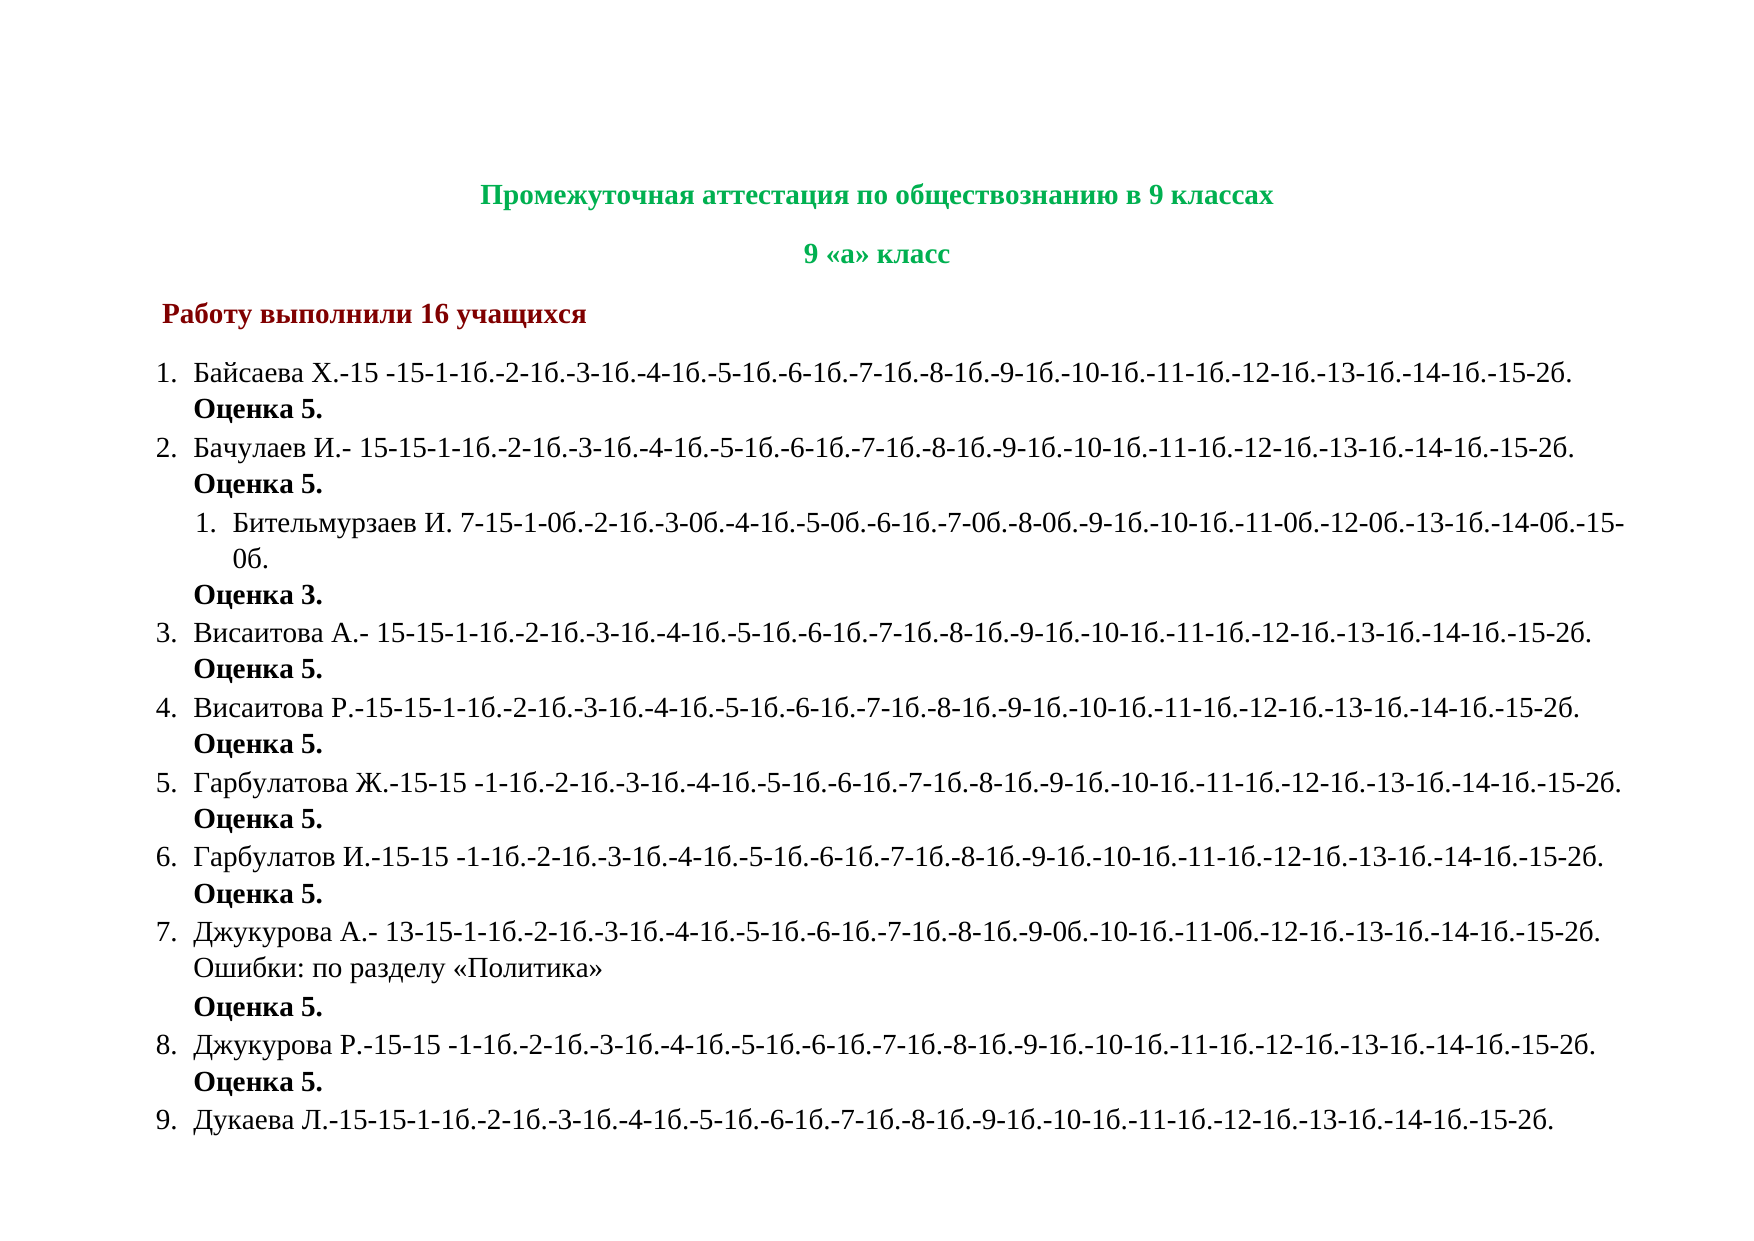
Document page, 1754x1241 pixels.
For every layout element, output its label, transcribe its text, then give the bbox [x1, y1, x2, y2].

list Гарбулатов И.-15-15 -1-1б.-2-1б.-3-1б.-4-1б.-5-1б.-6-1б.-7-1б.-8-1б.-9-1б.-10-1б.-11-1б.-12-1б.-13-1б.-14-1б.-15-2б. [156, 839, 1636, 873]
list Оценка 5. [193, 801, 1636, 834]
list Оценка 5. [193, 989, 1636, 1022]
list Джукурова А.- 13-15-1-1б.-2-1б.-3-1б.-4-1б.-5-1б.-6-1б.-7-1б.-8-1б.-9-0б.-10-1б.-11-0б.-12-1б.-13-1б.-14-1б.-15-2б. [156, 914, 1636, 948]
list Бачулаев И.- 15-15-1-1б.-2-1б.-3-1б.-4-1б.-5-1б.-6-1б.-7-1б.-8-1б.-9-1б.-10-1б.-11-1б.-12-1б.-13-1б.-14-1б.-15-2б. [156, 430, 1636, 463]
list Висаитова Р.-15-15-1-1б.-2-1б.-3-1б.-4-1б.-5-1б.-6-1б.-7-1б.-8-1б.-9-1б.-10-1б.-11-1б.-12-1б.-13-1б.-14-1б.-15-2б. [156, 690, 1636, 724]
text Промежуточная аттестация по обществознанию в 9 классах [118, 177, 1636, 211]
list Бительмурзаев И. 7-15-1-0б.-2-1б.-3-0б.-4-1б.-5-0б.-6-1б.-7-0б.-8-0б.-9-1б.-10-1б.-11-0б.-12-0б.-13-1б.-14-0б.-15-0б. [195, 505, 1636, 574]
list Оценка 5. [193, 652, 1636, 685]
list Оценка 5. [193, 876, 1636, 909]
list Дукаева Л.-15-15-1-1б.-2-1б.-3-1б.-4-1б.-5-1б.-6-1б.-7-1б.-8-1б.-9-1б.-10-1б.-11-1б.-12-1б.-13-1б.-14-1б.-15-2б. [156, 1102, 1636, 1136]
text Работу выполнили 16 учащихся [118, 296, 1636, 329]
list Ошибки: по разделу «Политика» [193, 950, 1636, 984]
list Оценка 5. [193, 1064, 1636, 1097]
list Оценка 5. [193, 391, 1636, 425]
list Оценка 5. [193, 466, 1636, 500]
list Оценка 5. [193, 726, 1636, 760]
list Оценка 3. [193, 577, 1636, 611]
list Байсаева Х.-15 -15-1-1б.-2-1б.-3-1б.-4-1б.-5-1б.-6-1б.-7-1б.-8-1б.-9-1б.-10-1б.-11-1б.-12-1б.-13-1б.-14-1б.-15-2б. [156, 355, 1636, 389]
list Висаитова А.- 15-15-1-1б.-2-1б.-3-1б.-4-1б.-5-1б.-6-1б.-7-1б.-8-1б.-9-1б.-10-1б.-11-1б.-12-1б.-13-1б.-14-1б.-15-2б. [156, 616, 1636, 649]
list Гарбулатова Ж.-15-15 -1-1б.-2-1б.-3-1б.-4-1б.-5-1б.-6-1б.-7-1б.-8-1б.-9-1б.-10-1б.-11-1б.-12-1б.-13-1б.-14-1б.-15-2б. [156, 765, 1636, 798]
list Джукурова Р.-15-15 -1-1б.-2-1б.-3-1б.-4-1б.-5-1б.-6-1б.-7-1б.-8-1б.-9-1б.-10-1б.-11-1б.-12-1б.-13-1б.-14-1б.-15-2б. [156, 1027, 1636, 1061]
text 9 «а» класс [118, 237, 1636, 270]
